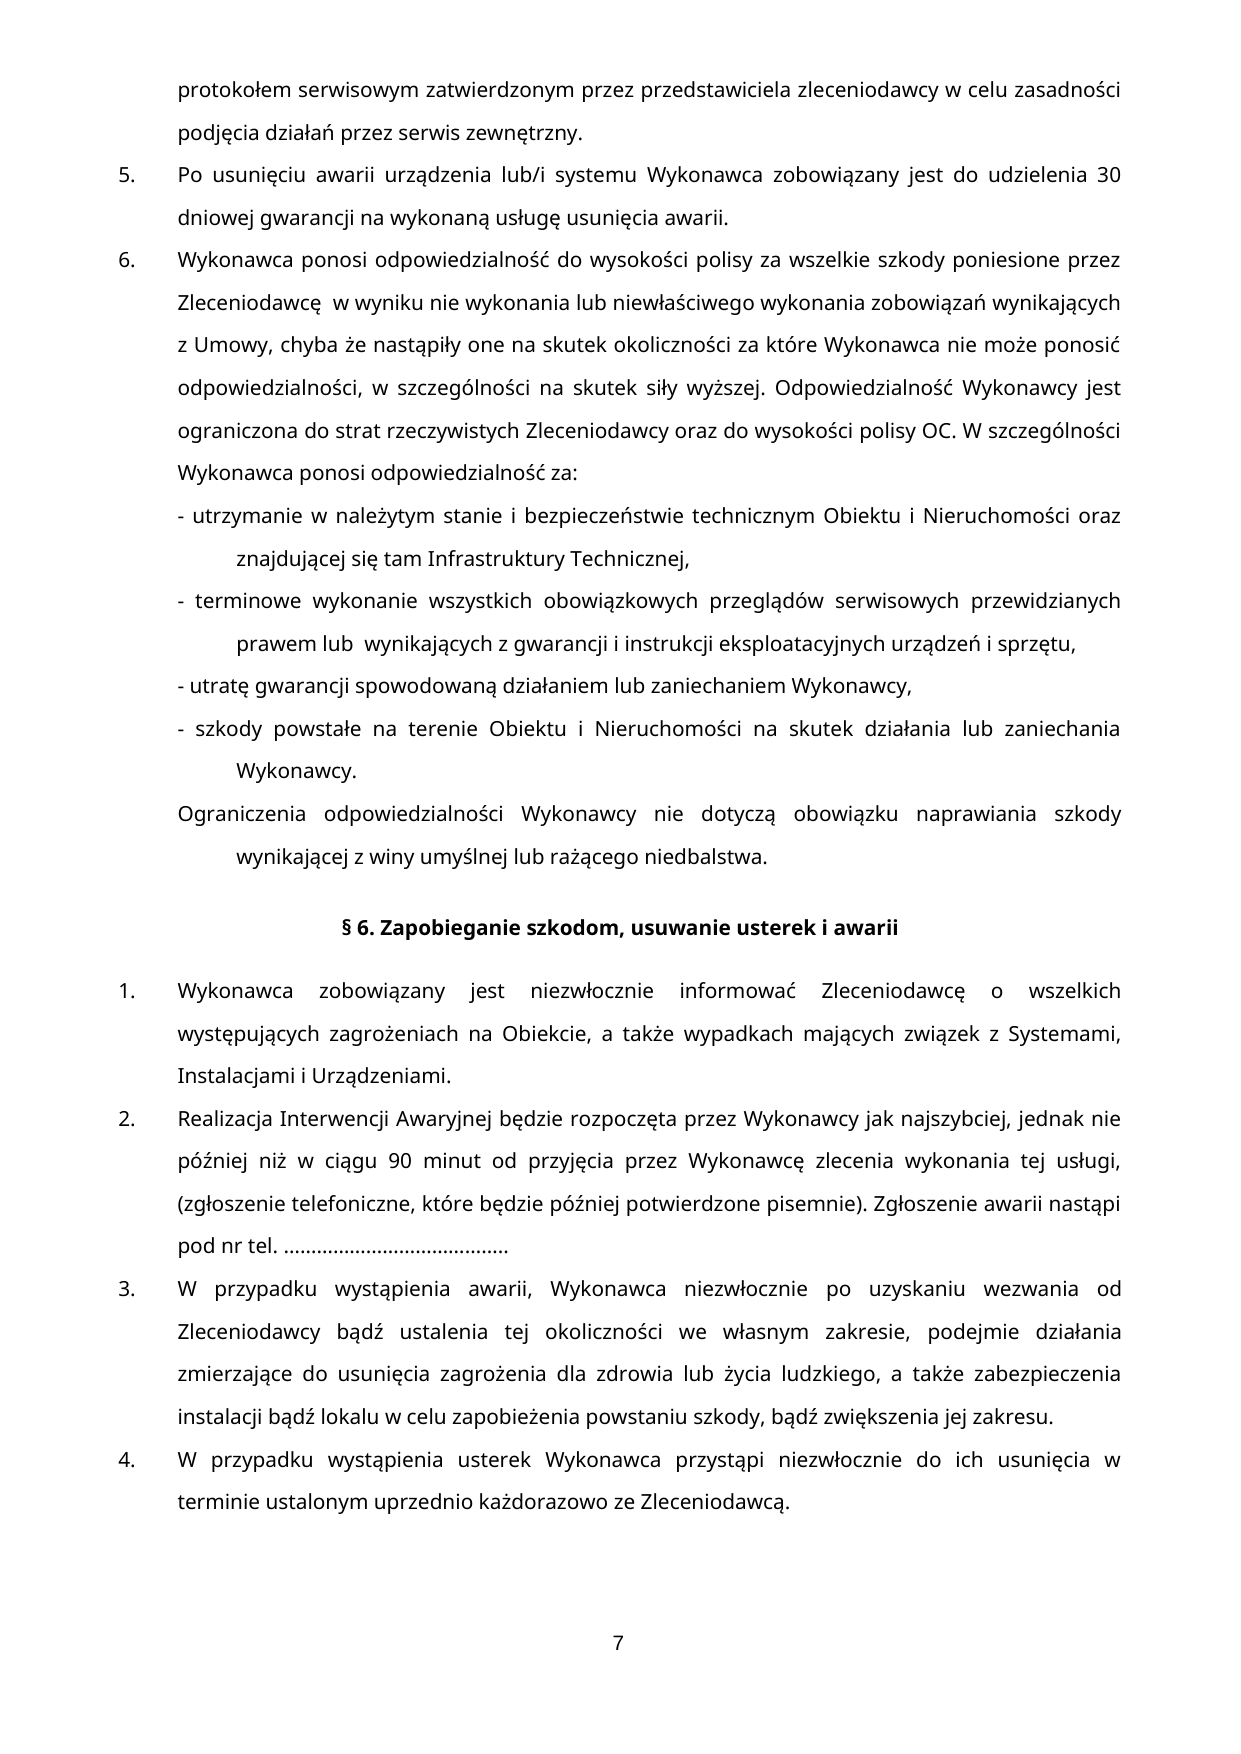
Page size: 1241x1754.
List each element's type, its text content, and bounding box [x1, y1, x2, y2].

text - szkody powstałe na terenie Obiektu i Nieruchomości na skutek działania lub zaniechania Wykonawcy. [177, 714, 1122, 785]
list Po usunięciu awarii urządzenia lub/i systemu Wykonawca zobowiązany jest do udzielenia 30 dniowej gwarancji na wykonaną usługę usunięcia awarii. [118, 160, 1122, 231]
subtitle § 6. Zapobieganie szkodom, usuwanie usterek i awarii [118, 913, 1122, 941]
text Ograniczenia odpowiedzialności Wykonawcy nie dotyczą obowiązku naprawiania szkody wynikającej z winy umyślnej lub rażącego niedbalstwa. [177, 799, 1122, 870]
list Realizacja Interwencji Awaryjnej będzie rozpoczęta przez Wykonawcy jak najszybciej, jednak nie później niż w ciągu 90 minut od przyjęcia przez Wykonawcę zlecenia wykonania tej usługi, (zgłoszenie telefoniczne, które będzie później potwierdzone pisemnie). Zgłoszenie awarii nastąpi pod nr tel. ………………………………….. [118, 1104, 1122, 1260]
list Wykonawca zobowiązany jest niezwłocznie informować Zleceniodawcę o wszelkich występujących zagrożeniach na Obiekcie, a także wypadkach mających związek z Systemami, Instalacjami i Urządzeniami. [118, 976, 1122, 1090]
text 6. Wykonawca ponosi odpowiedzialność do wysokości polisy za wszelkie szkody poniesione przez Zleceniodawcę w wyniku nie wykonania lub niewłaściwego wykonania zobowiązań wynikających z Umowy, chyba że nastąpiły one na skutek okoliczności za które Wykonawca nie może ponosić odpowiedzialności, w szczególności na skutek siły wyższej. Odpowiedzialność Wykonawcy jest ograniczona do strat rzeczywistych Zleceniodawcy oraz do wysokości polisy OC. W szczególności Wykonawca ponosi odpowiedzialność za: [118, 245, 1122, 487]
text - utratę gwarancji spowodowaną działaniem lub zaniechaniem Wykonawcy, [177, 671, 1122, 700]
list W przypadku wystąpienia awarii, Wykonawca niezwłocznie po uzyskaniu wezwania od Zleceniodawcy bądź ustalenia tej okoliczności we własnym zakresie, podejmie działania zmierzające do usunięcia zagrożenia dla zdrowia lub życia ludzkiego, a także zabezpieczenia instalacji bądź lokalu w celu zapobieżenia powstaniu szkody, bądź zwiększenia jej zakresu. [118, 1274, 1122, 1431]
text - utrzymanie w należytym stanie i bezpieczeństwie technicznym Obiektu i Nieruchomości oraz znajdującej się tam Infrastruktury Technicznej, [177, 501, 1122, 572]
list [118, 75, 1122, 146]
text - terminowe wykonanie wszystkich obowiązkowych przeglądów serwisowych przewidzianych prawem lub wynikających z gwarancji i instrukcji eksploatacyjnych urządzeń i sprzętu, [177, 586, 1122, 657]
list W przypadku wystąpienia usterek Wykonawca przystąpi niezwłocznie do ich usunięcia w terminie ustalonym uprzednio każdorazowo ze Zleceniodawcą. [118, 1445, 1122, 1516]
